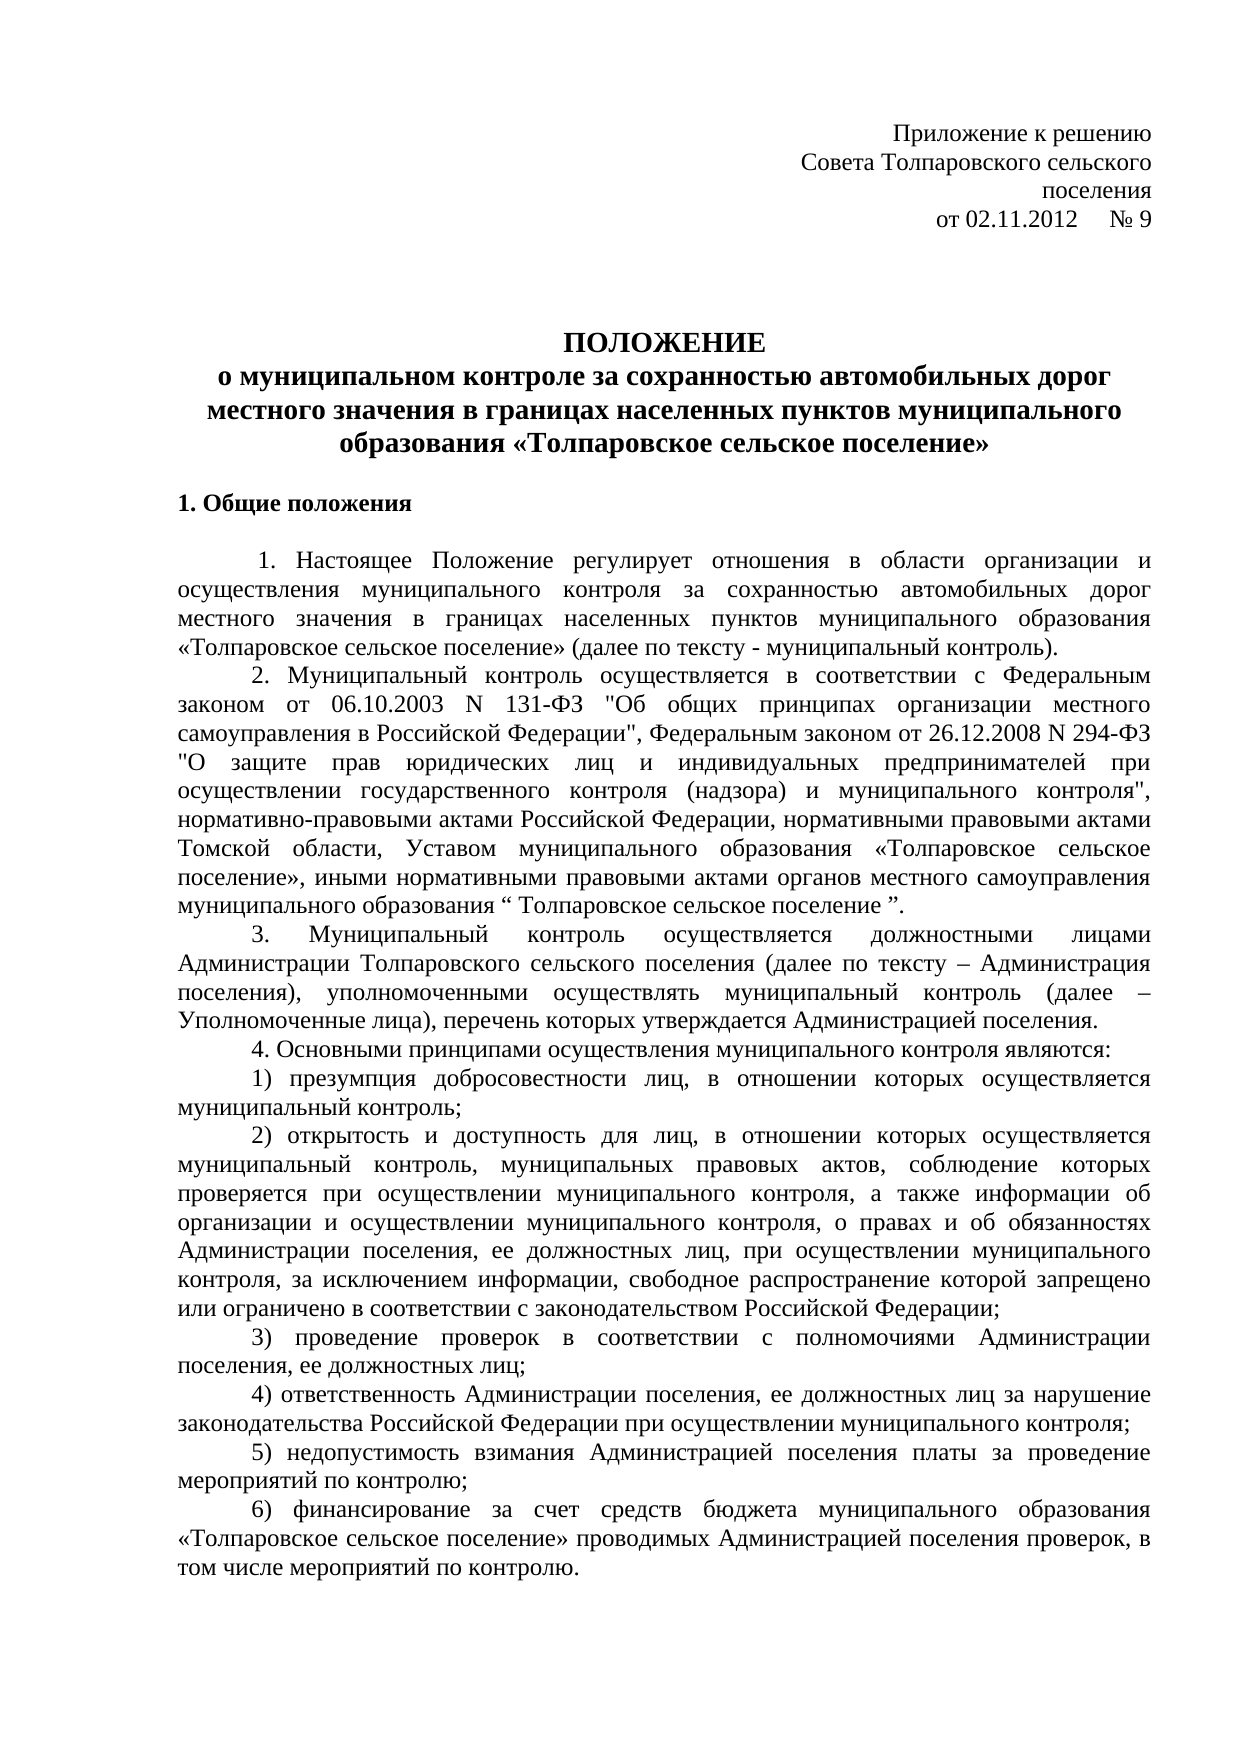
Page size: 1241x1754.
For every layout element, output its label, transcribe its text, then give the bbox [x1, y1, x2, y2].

text 2. Муниципальный контроль осуществляется в соответствии с Федеральным законом от 06.10.2003 N 131-ФЗ "Об общих принципах организации местного самоуправления в Российской Федерации", Федеральным законом от 26.12.2008 N 294-ФЗ "О защите прав юридических лиц и индивидуальных предпринимателей при осуществлении государственного контроля (надзора) и муниципального контроля", нормативно-правовыми актами Российской Федерации, нормативными правовыми актами Томской области, Уставом муниципального образования «Толпаровское сельское поселение», иными нормативными правовыми актами органов местного самоуправления муниципального образования “ Толпаровское сельское поселение ”. [177, 660, 1152, 919]
text 4) ответственность Администрации поселения, ее должностных лиц за нарушение законодательства Российской Федерации при осуществлении муниципального контроля; [177, 1379, 1152, 1437]
text 3. Муниципальный контроль осуществляется должностными лицами Администрации Толпаровского сельского поселения (далее по тексту – Администрация поселения), уполномоченными осуществлять муниципальный контроль (далее – Уполномоченные лица), перечень которых утверждается Администрацией поселения. [177, 919, 1152, 1034]
text 5) недопустимость взимания Администрацией поселения платы за проведение мероприятий по контролю; [177, 1437, 1152, 1494]
text от 02.11.2012 № 9 [177, 204, 1152, 233]
text Приложение к решению [177, 118, 1152, 147]
text о муниципальном контроле за сохранностью автомобильных дорог [177, 358, 1152, 392]
text 6) финансирование за счет средств бюджета муниципального образования «Толпаровское сельское поселение» проводимых Администрацией поселения проверок, в том числе мероприятий по контролю. [177, 1494, 1152, 1580]
text 4. Основными принципами осуществления муниципального контроля являются: [177, 1034, 1152, 1063]
text 1. Общие положения [177, 488, 1152, 517]
text 1) презумпция добросовестности лиц, в отношении которых осуществляется муниципальный контроль; [177, 1063, 1152, 1120]
text Совета Толпаровского сельского поселения [177, 147, 1152, 204]
text ПОЛОЖЕНИЕ [177, 325, 1152, 358]
text 3) проведение проверок в соответствии с полномочиями Администрации поселения, ее должностных лиц; [177, 1322, 1152, 1379]
text местного значения в границах населенных пунктов муниципального образования «Толпаровское сельское поселение» [177, 392, 1152, 459]
text 1. Настоящее Положение регулирует отношения в области организации и осуществления муниципального контроля за сохранностью автомобильных дорог местного значения в границах населенных пунктов муниципального образования «Толпаровское сельское поселение» (далее по тексту - муниципальный контроль). [177, 545, 1152, 660]
text 2) открытость и доступность для лиц, в отношении которых осуществляется муниципальный контроль, муниципальных правовых актов, соблюдение которых проверяется при осуществлении муниципального контроля, а также информации об организации и осуществлении муниципального контроля, о правах и об обязанностях Администрации поселения, ее должностных лиц, при осуществлении муниципального контроля, за исключением информации, свободное распространение которой запрещено или ограничено в соответствии с законодательством Российской Федерации; [177, 1120, 1152, 1322]
